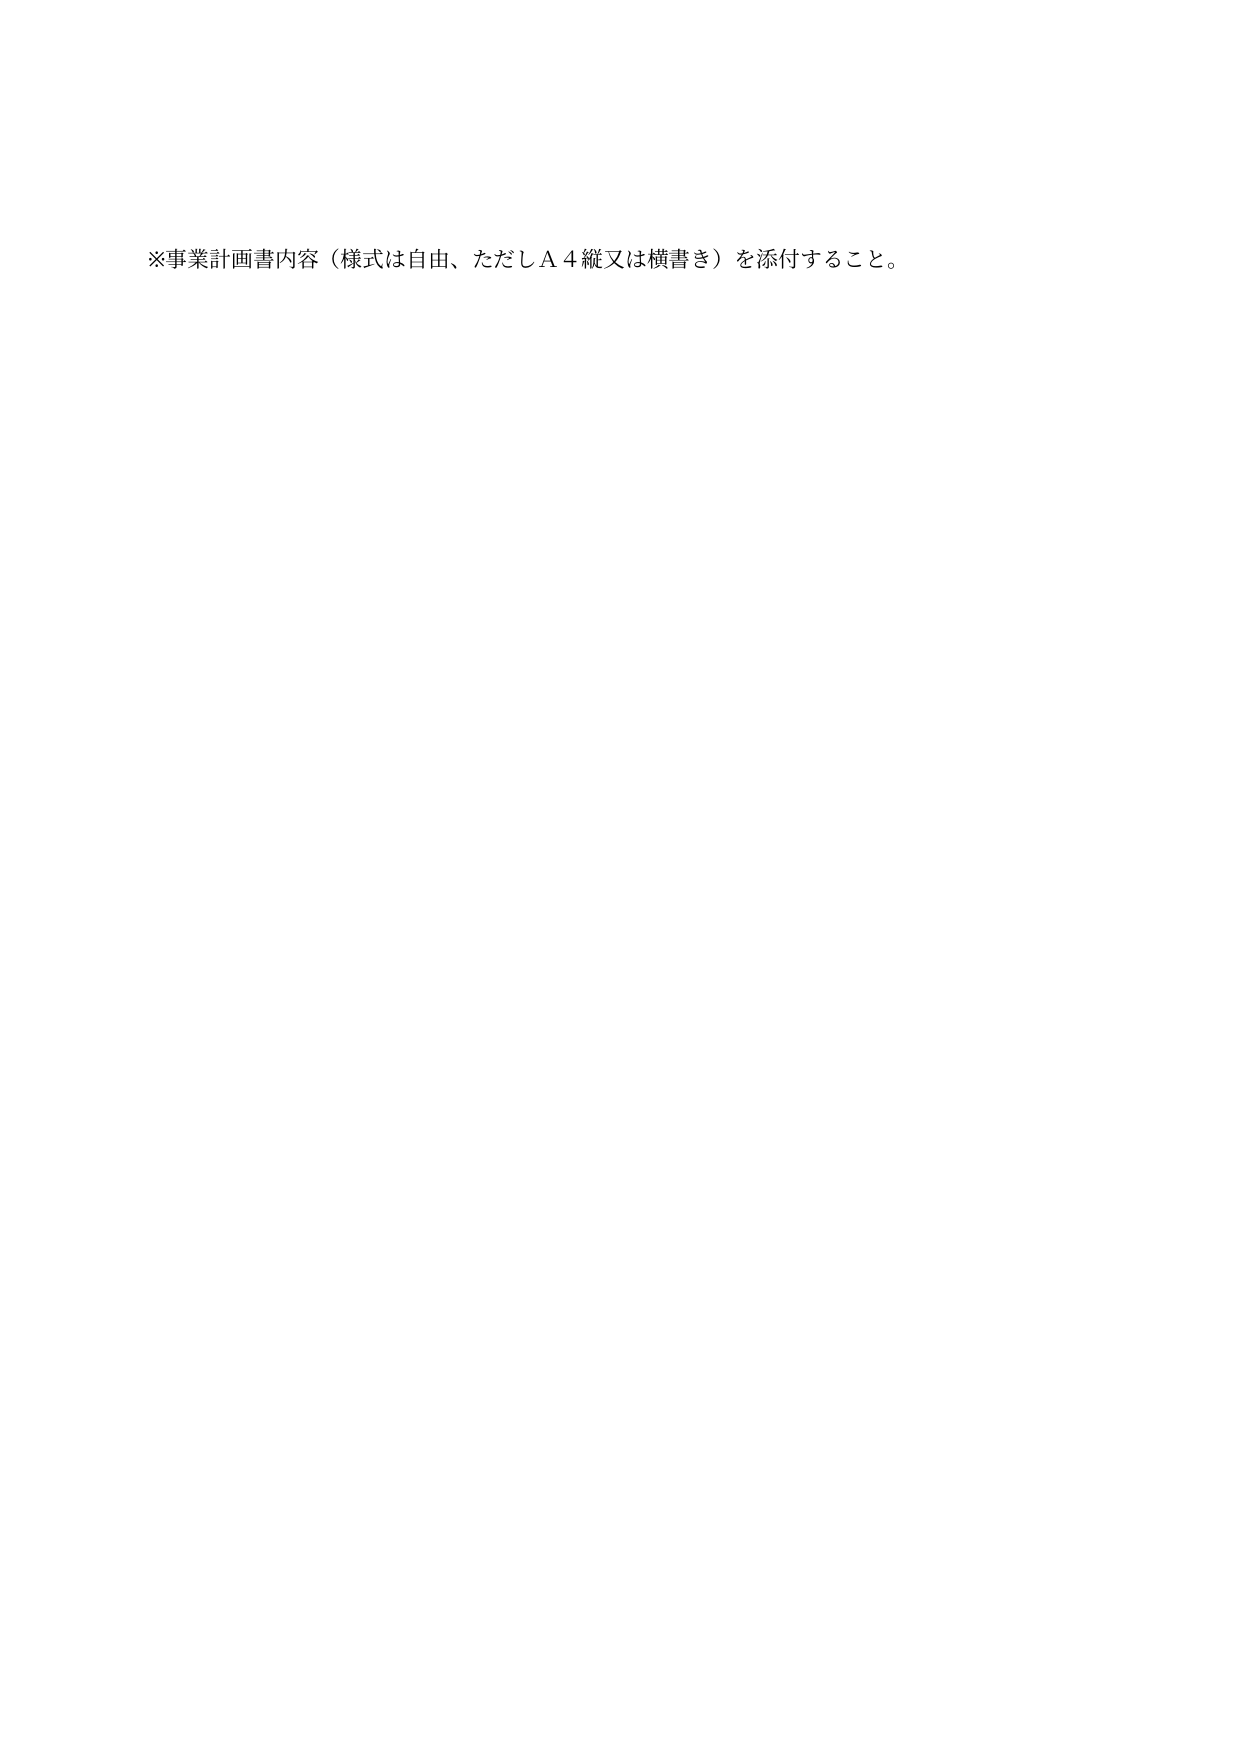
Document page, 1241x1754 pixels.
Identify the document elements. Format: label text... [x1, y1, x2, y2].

text ※事業計画書内容（様式は自由、ただしＡ４縦又は横書き）を添付すること。 [148, 239, 1092, 277]
